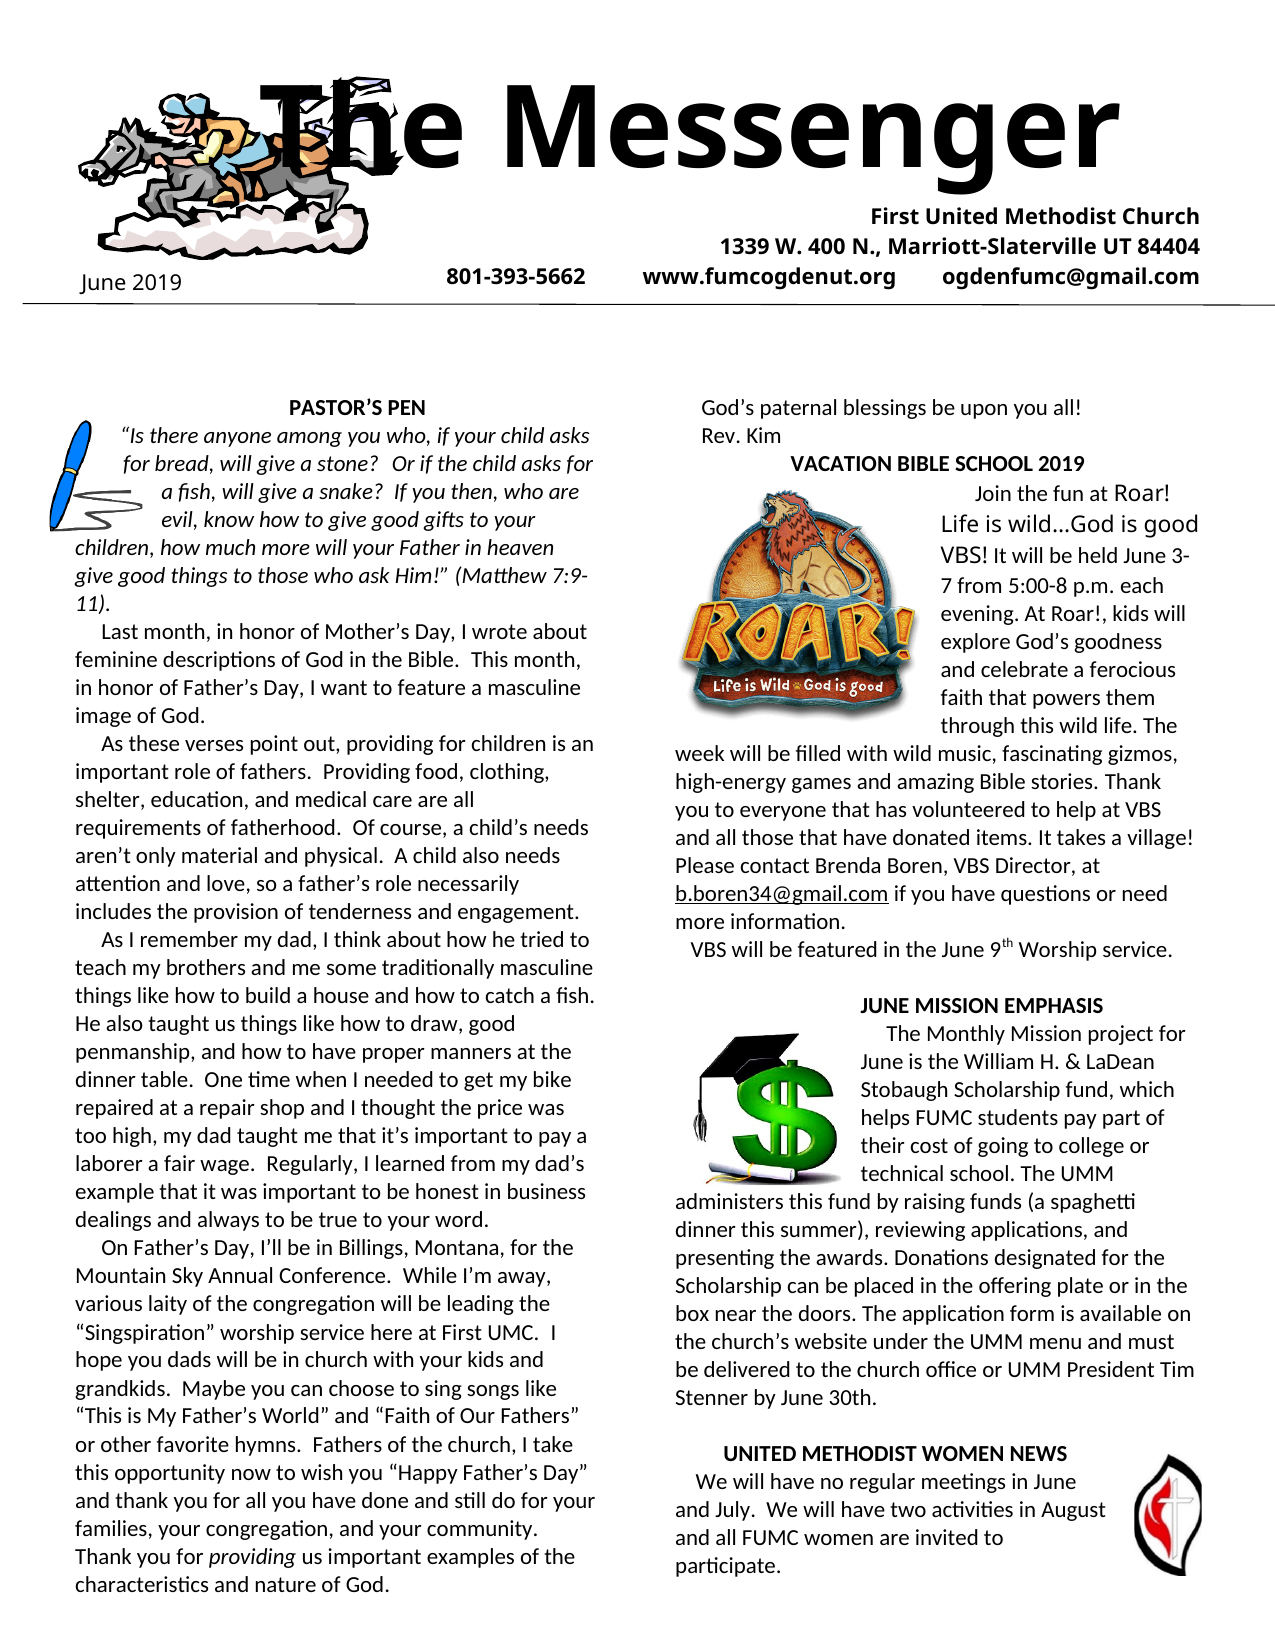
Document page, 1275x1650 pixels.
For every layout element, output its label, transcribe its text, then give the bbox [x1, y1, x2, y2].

text As I remember my dad, I think about how he tried to teach my brothers and me some traditionally masculine things like how to build a house and how to catch a fish. He also taught us things like how to draw, good penmanship, and how to have proper manners at the dinner table. One time when I needed to get my bike repaired at a repair shop and I thought the price was too high, my dad taught me that it’s important to pay a laborer a fair wage. Regularly, I learned from my dad’s example that it was important to be honest in business dealings and always to be true to your word. [75, 925, 600, 1233]
text The Monthly Mission project for June is the William H. & LaDean Stobaugh Scholarship fund, which helps FUMC students pay part of their cost of going to college or technical school. The UMM administers this fund by raising funds (a spaghetti dinner this summer), reviewing applications, and presenting the awards. Donations designated for the Scholarship can be placed in the offering plate or in the box near the doors. The application form is available on the church’s website under the UMM menu and must be delivered to the church office or UMM President Tim Stenner by June 30th. [675, 1019, 1200, 1411]
text Rev. Kim [675, 421, 1200, 449]
text VBS will be featured in the June 9th Worship service. [675, 935, 1200, 963]
text “Is there anyone among you who, if your child asks for bread, will give a stone? Or if the child asks for a fish, will give a snake? If you then, who are evil, know how to give good gifts to your children, how much more will your Father in heaven give good things to those who ask Him!” (Matthew 7:9-11). [75, 421, 600, 617]
text God’s paternal blessings be upon you all! [675, 393, 1200, 421]
picture [685, 1018, 842, 1184]
text PASTOR’S PEN [75, 393, 600, 421]
text Join the fun at Roar! Life is wild…God is good VBS! It will be held June 3-7 from 5:00-8 p.m. each evening. At Roar!, kids will explore God’s goodness and celebrate a ferocious faith that powers them through this wild life. The week will be filled with wild music, fascinating gizmos, high-energy games and amazing Bible stories. Thank you to everyone that has volunteered to help at VBS and all those that have donated items. It takes a village! Please contact Brenda Boren, VBS Director, at b.boren34@gmail.com if you have questions or need more information. [675, 477, 1200, 935]
text JUNE MISSION EMPHASIS [675, 991, 1200, 1019]
text We will have no regular meetings in June and July. We will have two activities in August and all FUMC women are invited to participate. [675, 1467, 1200, 1579]
text On Father’s Day, I’ll be in Billings, Montana, for the Mountain Sky Annual Conference. While I’m away, various laity of the congregation will be leading the “Singspiration” worship service here at First UMC. I hope you dads will be in church with your kids and grandkids. Maybe you can choose to sing songs like “This is My Father’s World” and “Faith of Our Fathers” or other favorite hymns. Fathers of the church, I take this opportunity now to wish you “Happy Father’s Day” and thank you for all you have done and still do for your families, your congregation, and your community. Thank you for providing us important examples of the characteristics and nature of God. [75, 1233, 600, 1598]
text Last month, in honor of Mother’s Day, I wrote about feminine descriptions of God in the Bible. This month, in honor of Father’s Day, I want to feature a masculine image of God. [75, 617, 600, 729]
text As these verses point out, providing for children is an important role of fathers. Providing food, clothing, shelter, education, and medical care are all requirements of fatherhood. Of course, a child’s needs aren’t only material and physical. A child also needs attention and love, so a father’s role necessarily includes the provision of tenderness and engagement. [75, 729, 600, 925]
picture [675, 489, 922, 724]
picture [1132, 1454, 1202, 1573]
picture [48, 420, 143, 530]
text VACATION BIBLE SCHOOL 2019 [675, 449, 1200, 477]
text UNITED METHODIST WOMEN NEWS [675, 1439, 1200, 1467]
